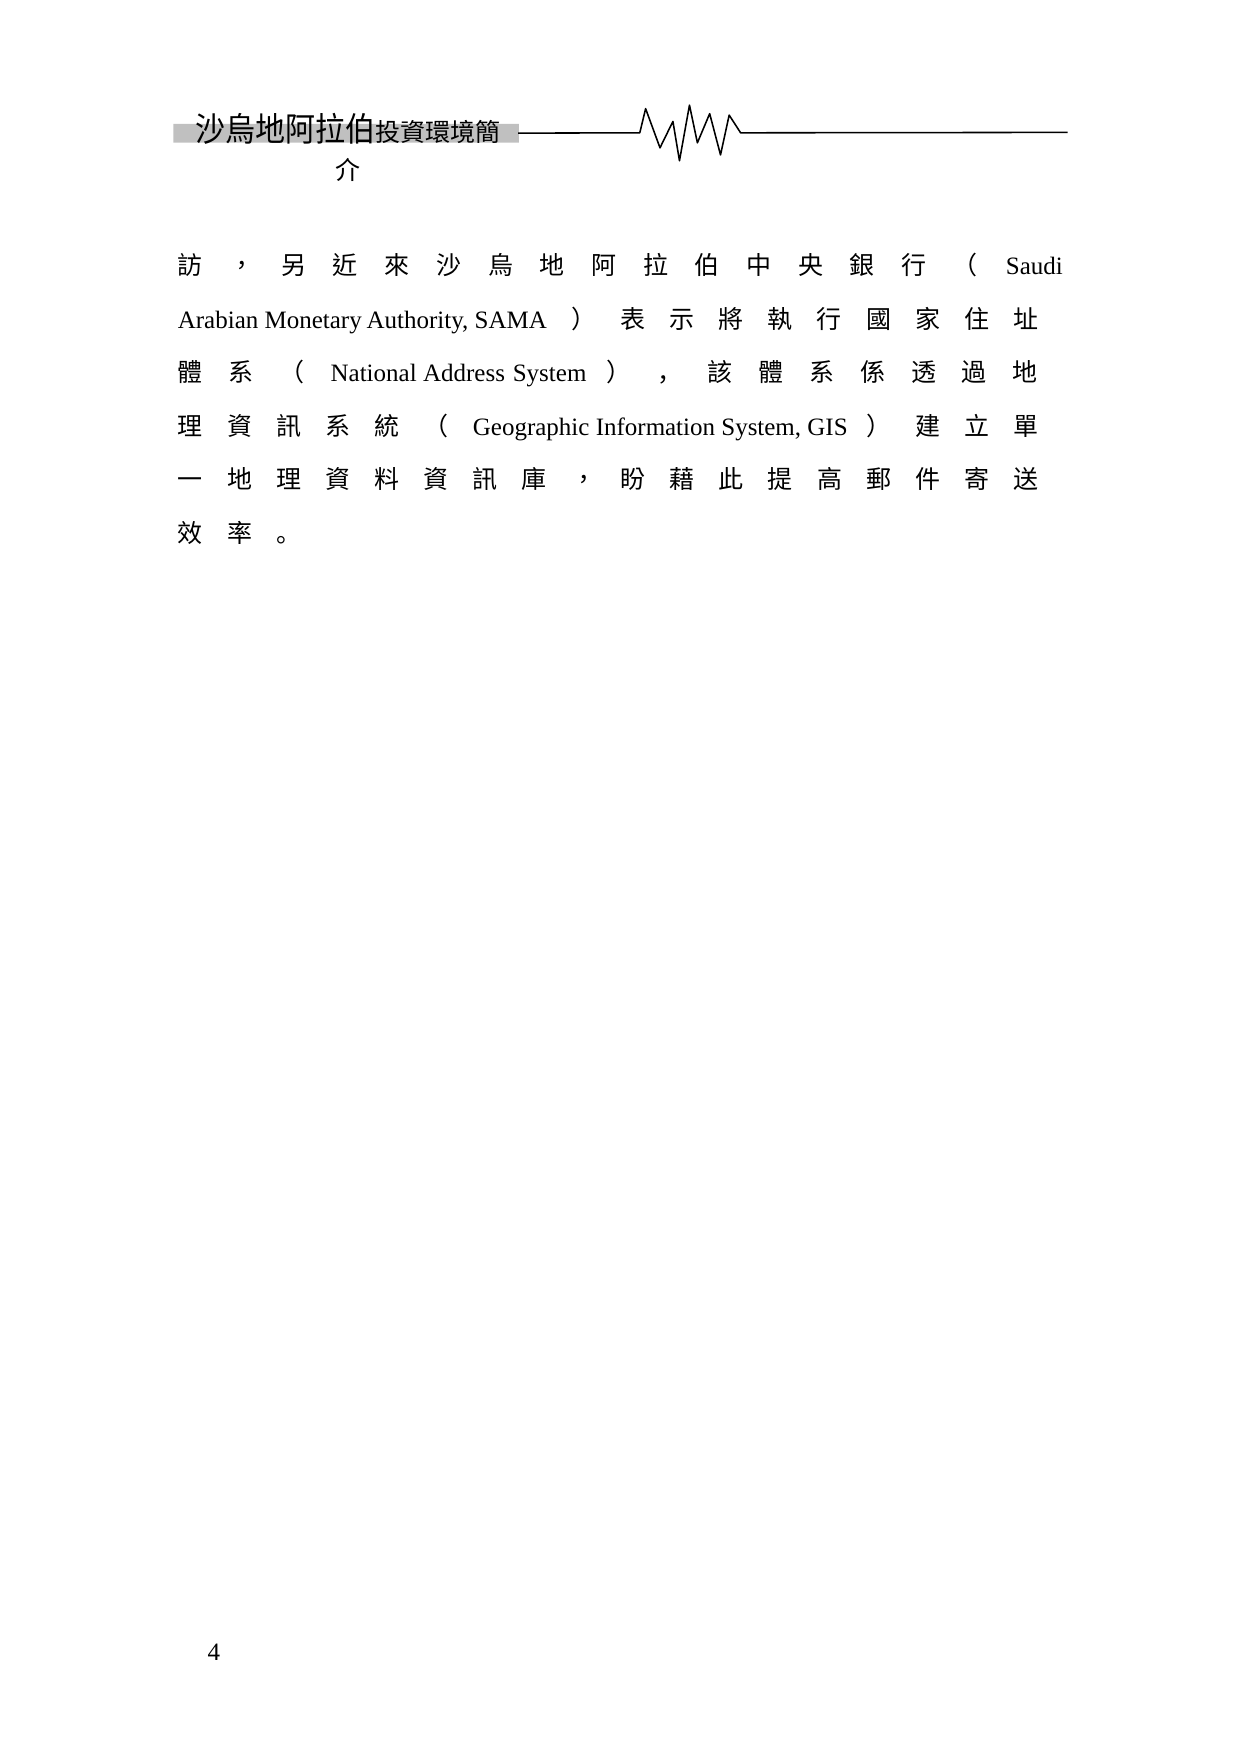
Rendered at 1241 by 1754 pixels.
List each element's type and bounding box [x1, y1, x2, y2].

text [178, 237, 1063, 558]
